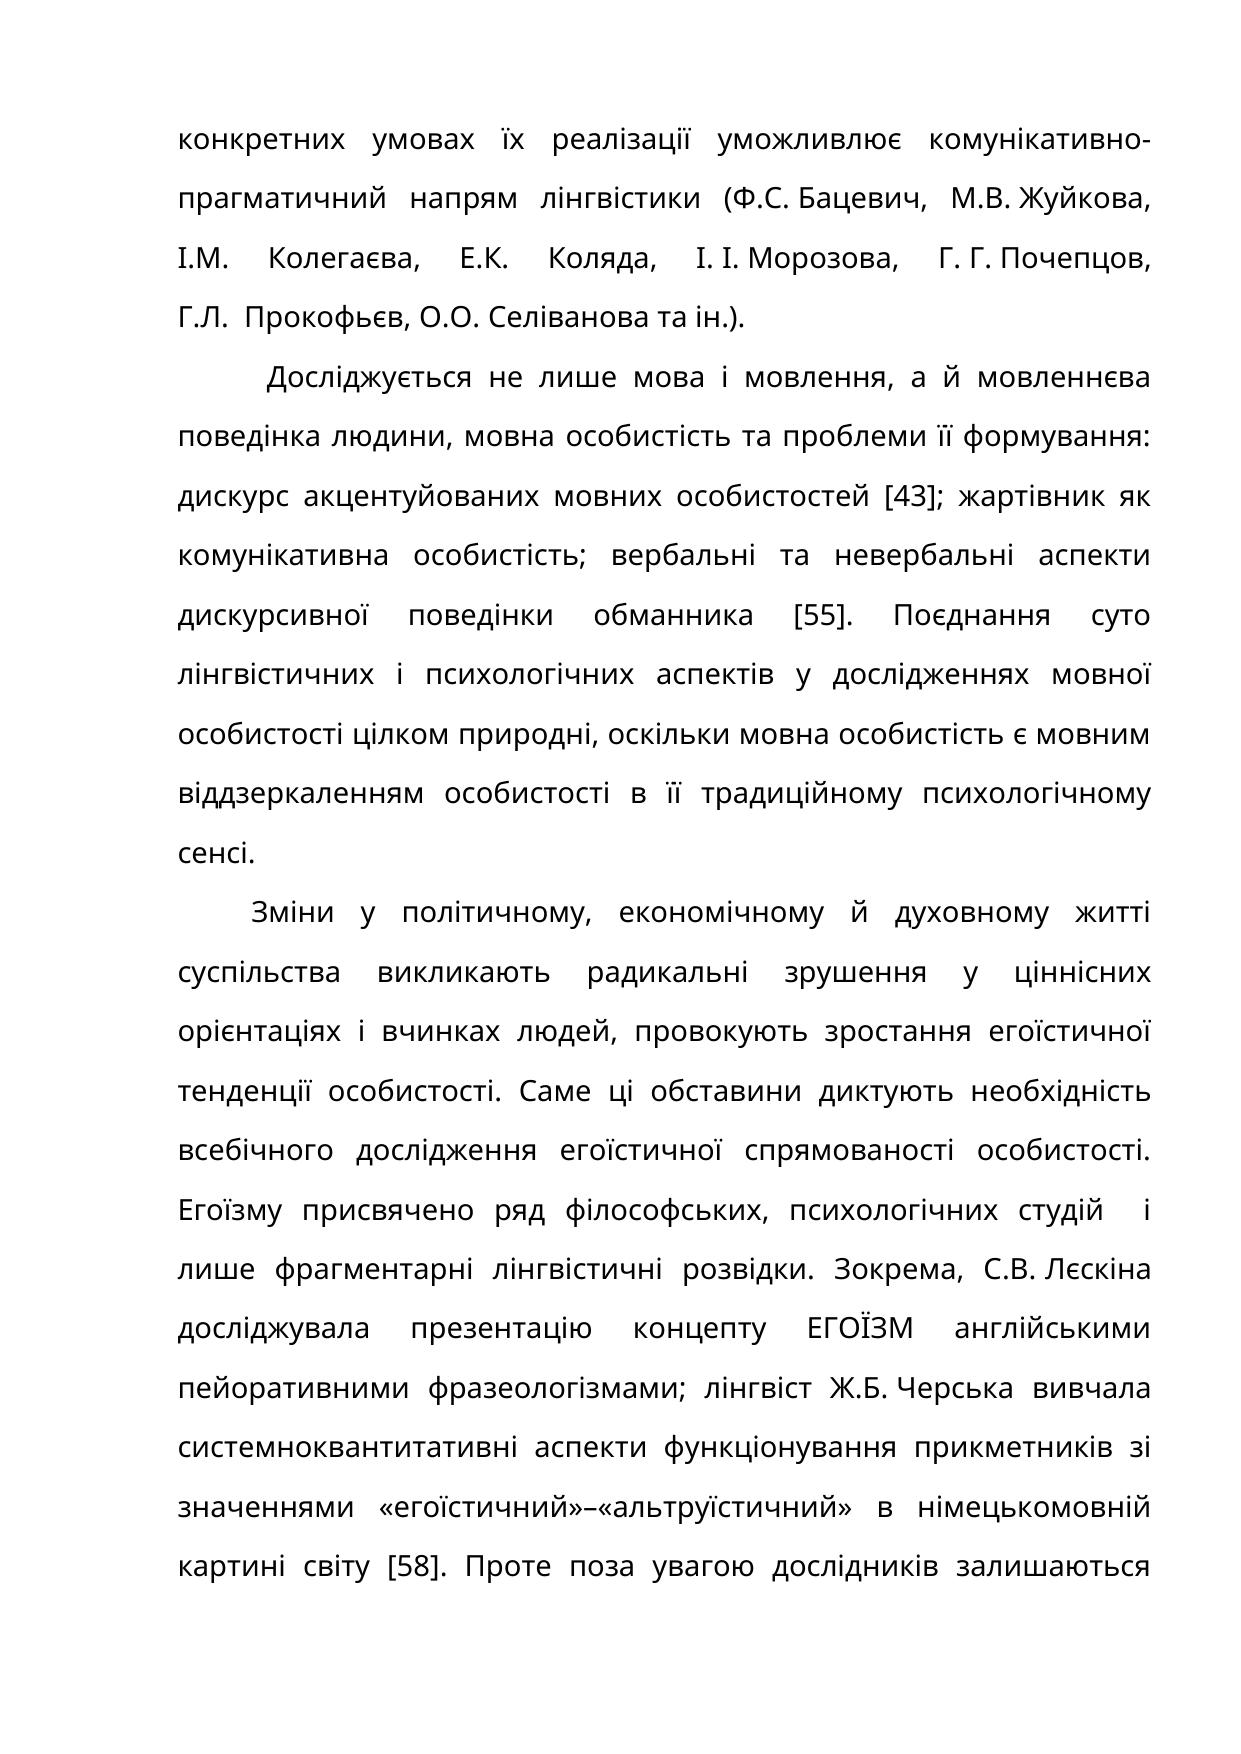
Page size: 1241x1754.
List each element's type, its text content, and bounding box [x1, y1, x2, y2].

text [177, 891, 1152, 1585]
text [177, 118, 1152, 336]
text Досліджується не лише мова і мовлення, а й мовленнєва поведінка людини, мовна особистість та проблеми її формування: дискурс акцентуйованих мовних особистостей [43]; жартівник як комунікативна особистість; вербальні та невербальні аспекти дискурсивної поведінки обманника [55]. Поєднання суто лінгвістичних і психологічних аспектів у дослідженнях мовної особистості цілком природні, оскільки мовна особистість є мовним віддзеркаленням особистості в її традиційному психологічному сенсі. [177, 356, 1152, 872]
